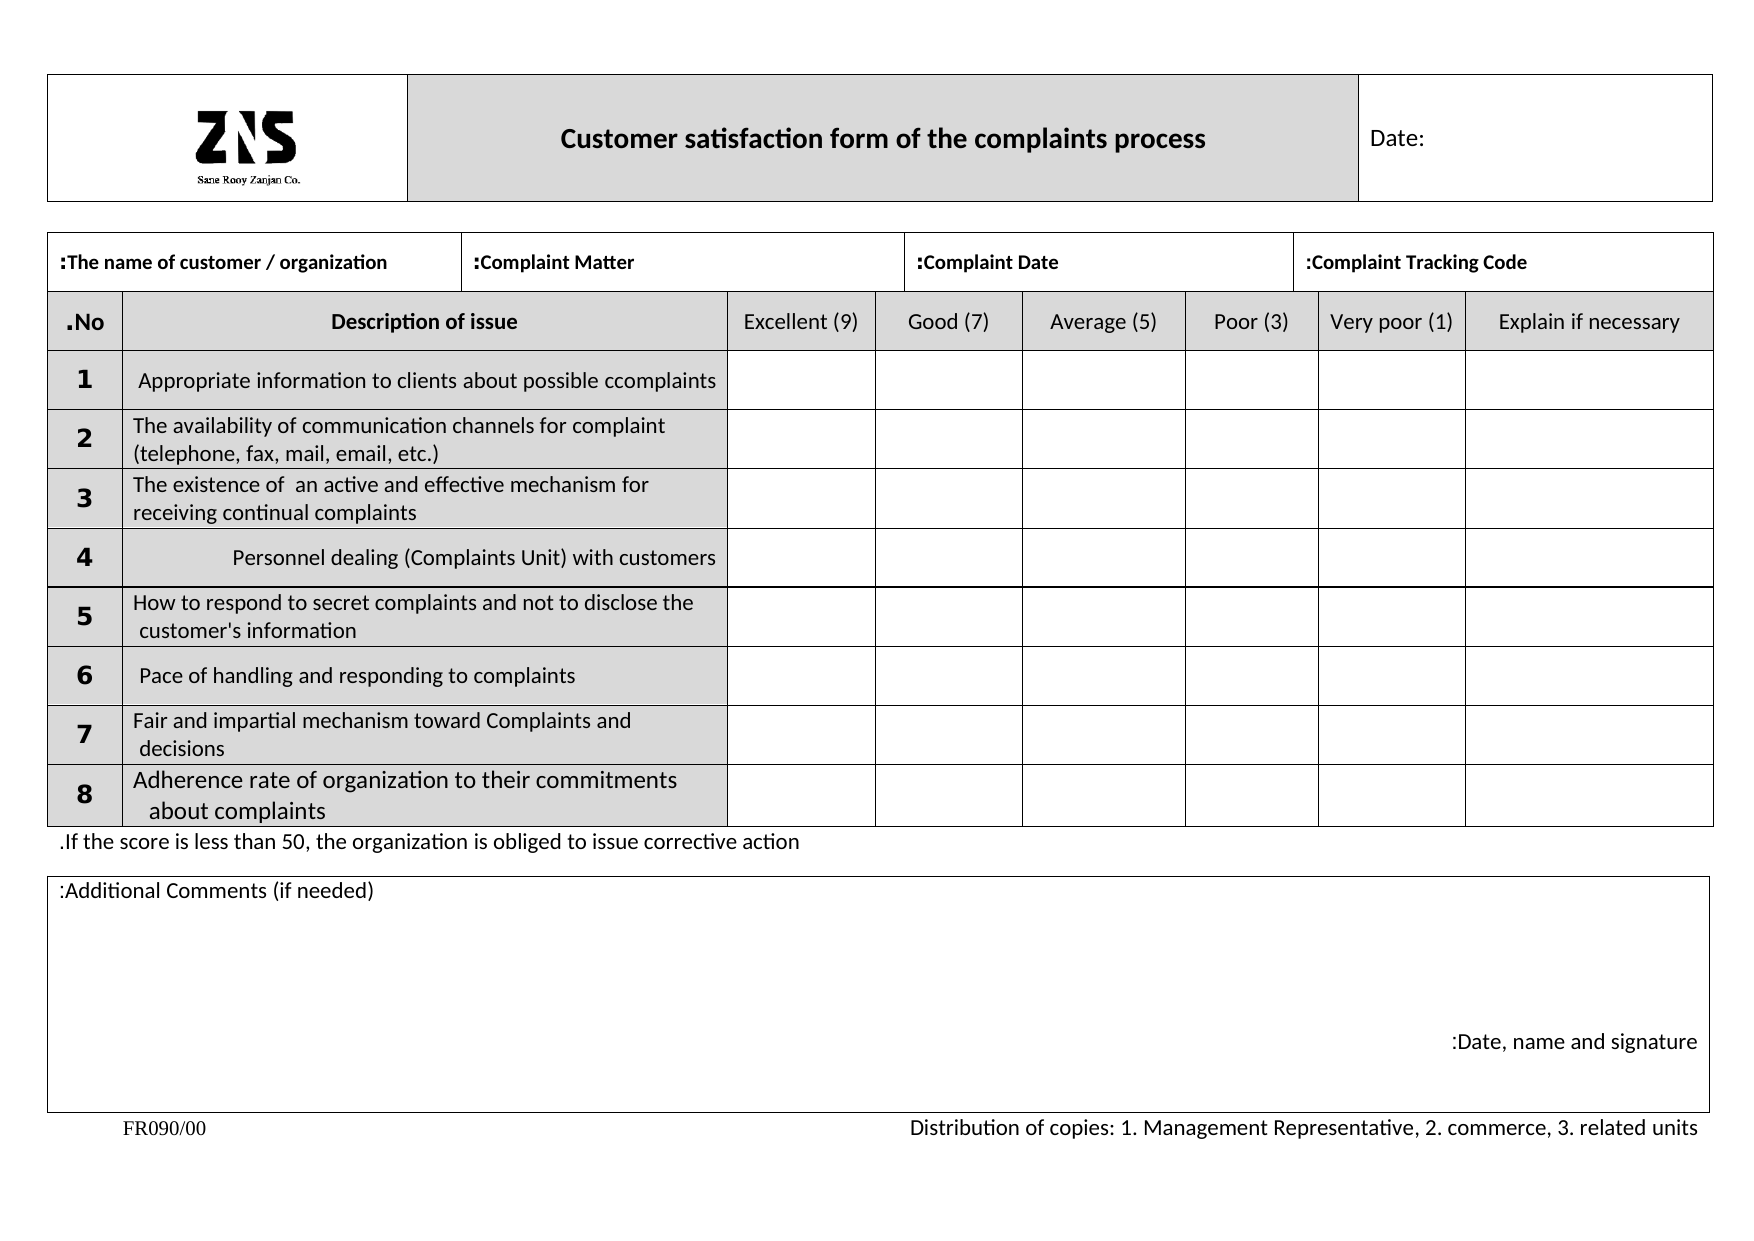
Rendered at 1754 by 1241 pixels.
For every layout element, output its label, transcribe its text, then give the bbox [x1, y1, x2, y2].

table_cell [728, 529, 875, 586]
table_cell 7 [48, 706, 122, 764]
table_cell [1319, 351, 1465, 409]
table_cell [1466, 706, 1713, 764]
table_cell Good (7) [876, 292, 1022, 350]
text If the score is less than 50, the organization is obliged to issue corrective action. [59, 827, 1698, 855]
table_cell [1466, 410, 1713, 468]
table_cell [1186, 588, 1318, 646]
table_header [48, 75, 182, 201]
table_cell [1023, 588, 1185, 646]
table_cell [876, 765, 1022, 826]
table_cell [876, 706, 1022, 764]
text FR090/00 Distribution of copies: 1. Management Representative, 2. commerce, 3. related units [59, 1113, 1698, 1141]
table_cell [1466, 647, 1713, 704]
table_cell [728, 410, 875, 468]
table_cell [1186, 529, 1318, 586]
table_cell 6 [48, 647, 122, 704]
table_cell [1186, 351, 1318, 409]
table_cell [1319, 469, 1465, 527]
table_cell The existence of an active and effective mechanism for receiving continual complaints [123, 469, 727, 527]
table_cell 8 [48, 765, 122, 826]
table_cell [1319, 410, 1465, 468]
table_cell Poor (3) [1186, 292, 1318, 350]
table_cell [1186, 469, 1318, 527]
table_header Customer satisfaction form of the complaints process [408, 75, 1358, 201]
table_cell Personnel dealing (Complaints Unit) with customers [123, 529, 727, 586]
table_cell [1466, 529, 1713, 586]
table_cell [1023, 706, 1185, 764]
table_cell 5 [48, 588, 122, 646]
table_cell 2 [48, 410, 122, 468]
table_cell 4 [48, 529, 122, 586]
table_cell [1023, 647, 1185, 704]
table_cell Description of issue [123, 292, 727, 350]
table_cell [728, 469, 875, 527]
table_cell [1186, 647, 1318, 704]
table_header Complaint Matter: [462, 233, 904, 291]
table_cell Adherence rate of organization to their commitments about complaints [123, 765, 727, 826]
table_header Complaint Tracking Code: [1294, 233, 1713, 291]
table_cell [728, 765, 875, 826]
table_cell 1 [48, 351, 122, 409]
table_cell [1466, 588, 1713, 646]
table_cell Excellent (9) [728, 292, 875, 350]
table_cell [728, 647, 875, 704]
table_cell [1466, 765, 1713, 826]
table_cell [1023, 410, 1185, 468]
table_cell [728, 588, 875, 646]
table_header Additional Comments (if needed): Date, name and signature: [48, 877, 1709, 1112]
table_cell [1319, 706, 1465, 764]
table_header [308, 75, 407, 201]
table_cell Pace of handling and responding to complaints [123, 647, 727, 704]
table_cell Appropriate information to clients about possible ccomplaints [123, 351, 727, 409]
table_cell [1319, 588, 1465, 646]
table_cell Very poor (1) [1319, 292, 1465, 350]
table_cell [1319, 765, 1465, 826]
table_cell [1186, 765, 1318, 826]
table_cell [1319, 647, 1465, 704]
table_cell [1186, 706, 1318, 764]
table_cell How to respond to secret complaints and not to disclose the customer's information [123, 588, 727, 646]
table_cell [1319, 529, 1465, 586]
table_cell [1023, 765, 1185, 826]
table_cell [876, 469, 1022, 527]
table_cell [1466, 351, 1713, 409]
table_cell [1186, 410, 1318, 468]
table_cell [1023, 529, 1185, 586]
table_header The name of customer / organization: [48, 233, 461, 291]
table_header Complaint Date: [905, 233, 1293, 291]
table_cell [728, 706, 875, 764]
table_cell Average (5) [1023, 292, 1185, 350]
table_cell [1023, 469, 1185, 527]
table_cell [1466, 469, 1713, 527]
table_cell [728, 351, 875, 409]
table_cell Explain if necessary [1466, 292, 1713, 350]
table_cell [876, 410, 1022, 468]
table_cell [876, 529, 1022, 586]
table_header Date: [1359, 75, 1712, 201]
table_cell [876, 647, 1022, 704]
table_cell 3 [48, 469, 122, 527]
table_cell [1023, 351, 1185, 409]
table_cell [876, 588, 1022, 646]
table_cell Fair and impartial mechanism toward Complaints and decisions [123, 706, 727, 764]
table_cell No. [48, 292, 122, 350]
table_cell [876, 351, 1022, 409]
table_cell The availability of communication channels for complaint (telephone, fax, mail, email, etc.) [123, 410, 727, 468]
